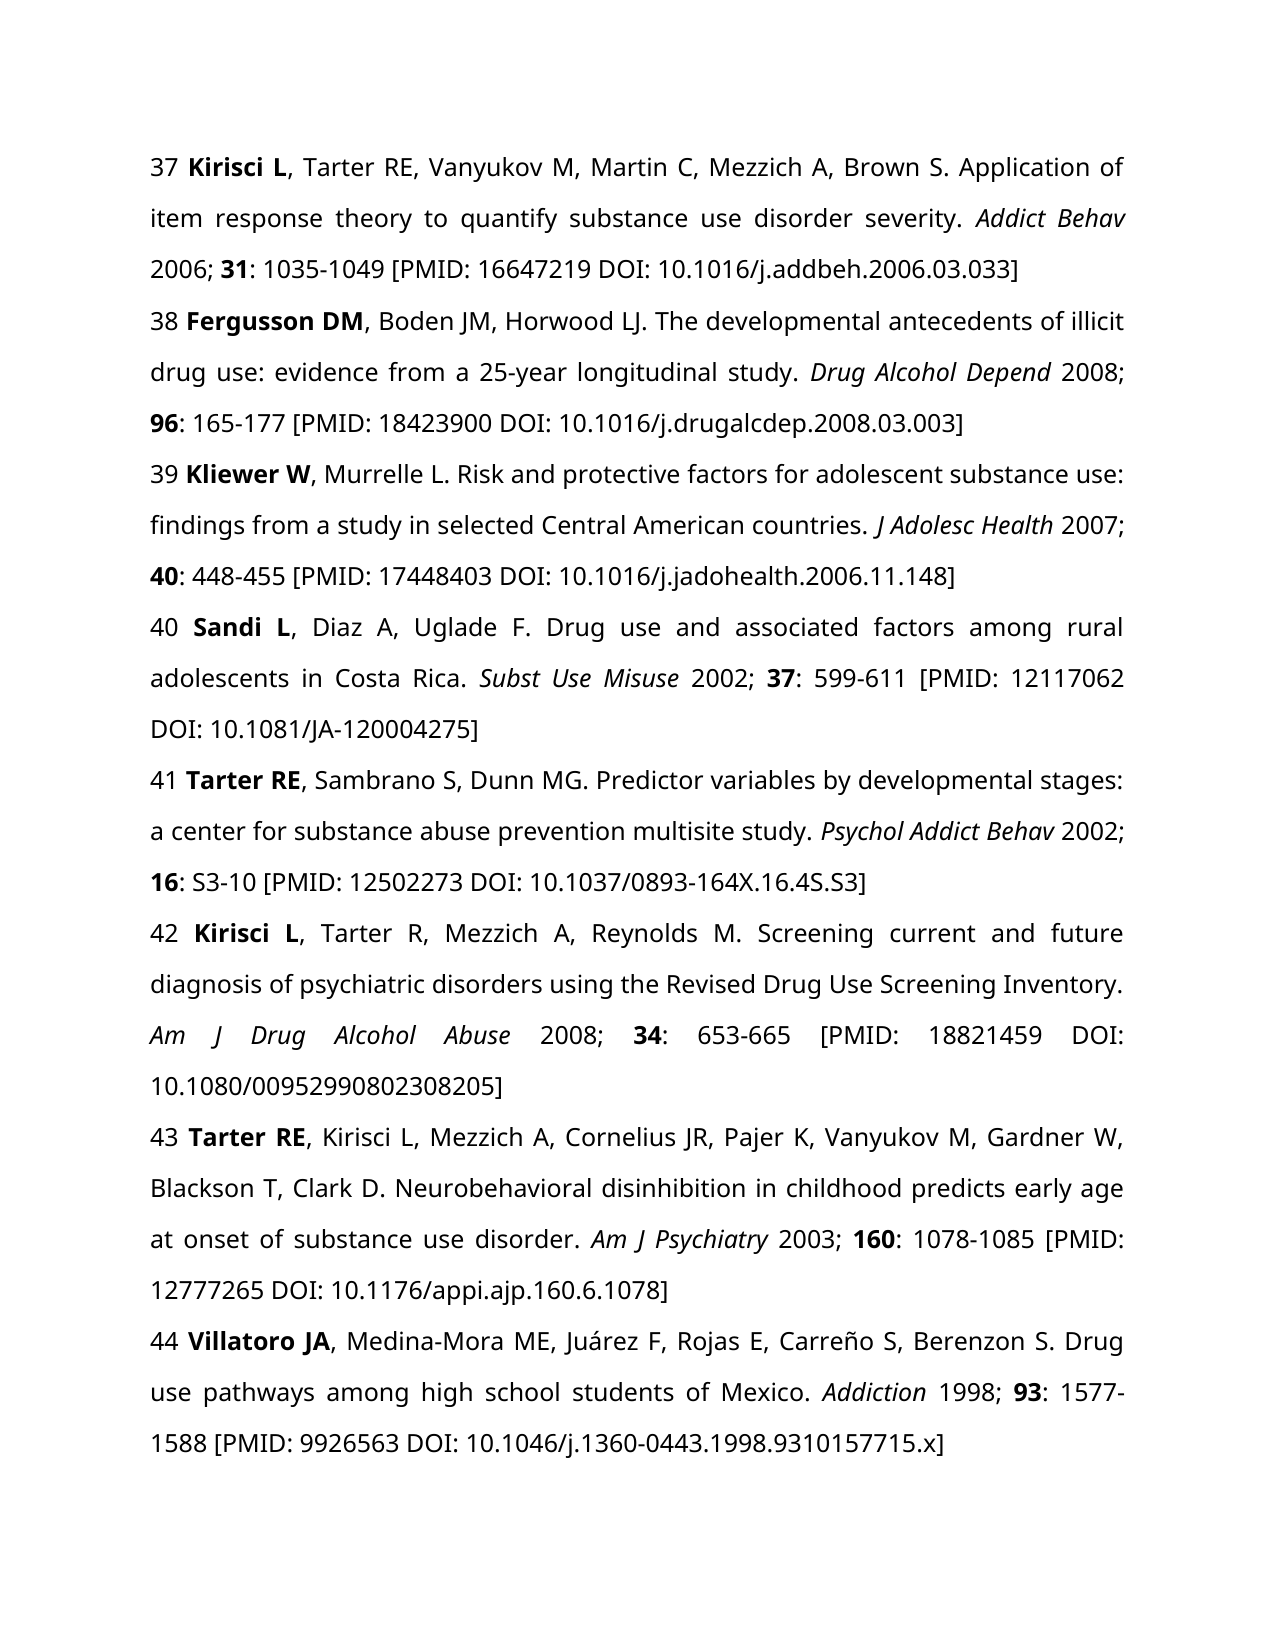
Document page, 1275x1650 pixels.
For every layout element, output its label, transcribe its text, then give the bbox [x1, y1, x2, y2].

text 41 Tarter RE, Sambrano S, Dunn MG. Predictor variables by developmental stages: a center for substance abuse prevention multisite study. Psychol Addict Behav 2002; 16: S3-10 [PMID: 12502273 DOI: 10.1037/0893-164X.16.4S.S3] [150, 762, 1125, 899]
text 39 Kliewer W, Murrelle L. Risk and protective factors for adolescent substance use: findings from a study in selected Central American countries. J Adolesc Health 2007; 40: 448-455 [PMID: 17448403 DOI: 10.1016/j.jadohealth.2006.11.148] [150, 456, 1125, 592]
text 37 Kirisci L, Tarter RE, Vanyukov M, Martin C, Mezzich A, Brown S. Application of item response theory to quantify substance use disorder severity. Addict Behav 2006; 31: 1035-1049 [PMID: 16647219 DOI: 10.1016/j.addbeh.2006.03.033] [150, 150, 1125, 286]
text 40 Sandi L, Diaz A, Uglade F. Drug use and associated factors among rural adolescents in Costa Rica. Subst Use Misuse 2002; 37: 599-611 [PMID: 12117062 DOI: 10.1081/JA-120004275] [150, 609, 1125, 746]
text 44 Villatoro JA, Medina-Mora ME, Juárez F, Rojas E, Carreño S, Berenzon S. Drug use pathways among high school students of Mexico. Addiction 1998; 93: 1577-1588 [PMID: 9926563 DOI: 10.1046/j.1360-0443.1998.9310157715.x] [150, 1324, 1125, 1460]
text 42 Kirisci L, Tarter R, Mezzich A, Reynolds M. Screening current and future diagnosis of psychiatric disorders using the Revised Drug Use Screening Inventory. Am J Drug Alcohol Abuse 2008; 34: 653-665 [PMID: 18821459 DOI: 10.1080/00952990802308205] [150, 916, 1125, 1103]
text 43 Tarter RE, Kirisci L, Mezzich A, Cornelius JR, Pajer K, Vanyukov M, Gardner W, Blackson T, Clark D. Neurobehavioral disinhibition in childhood predicts early age at onset of substance use disorder. Am J Psychiatry 2003; 160: 1078-1085 [PMID: 12777265 DOI: 10.1176/appi.ajp.160.6.1078] [150, 1120, 1125, 1307]
text 38 Fergusson DM, Boden JM, Horwood LJ. The developmental antecedents of illicit drug use: evidence from a 25-year longitudinal study. Drug Alcohol Depend 2008; 96: 165-177 [PMID: 18423900 DOI: 10.1016/j.drugalcdep.2008.03.003] [150, 303, 1125, 439]
